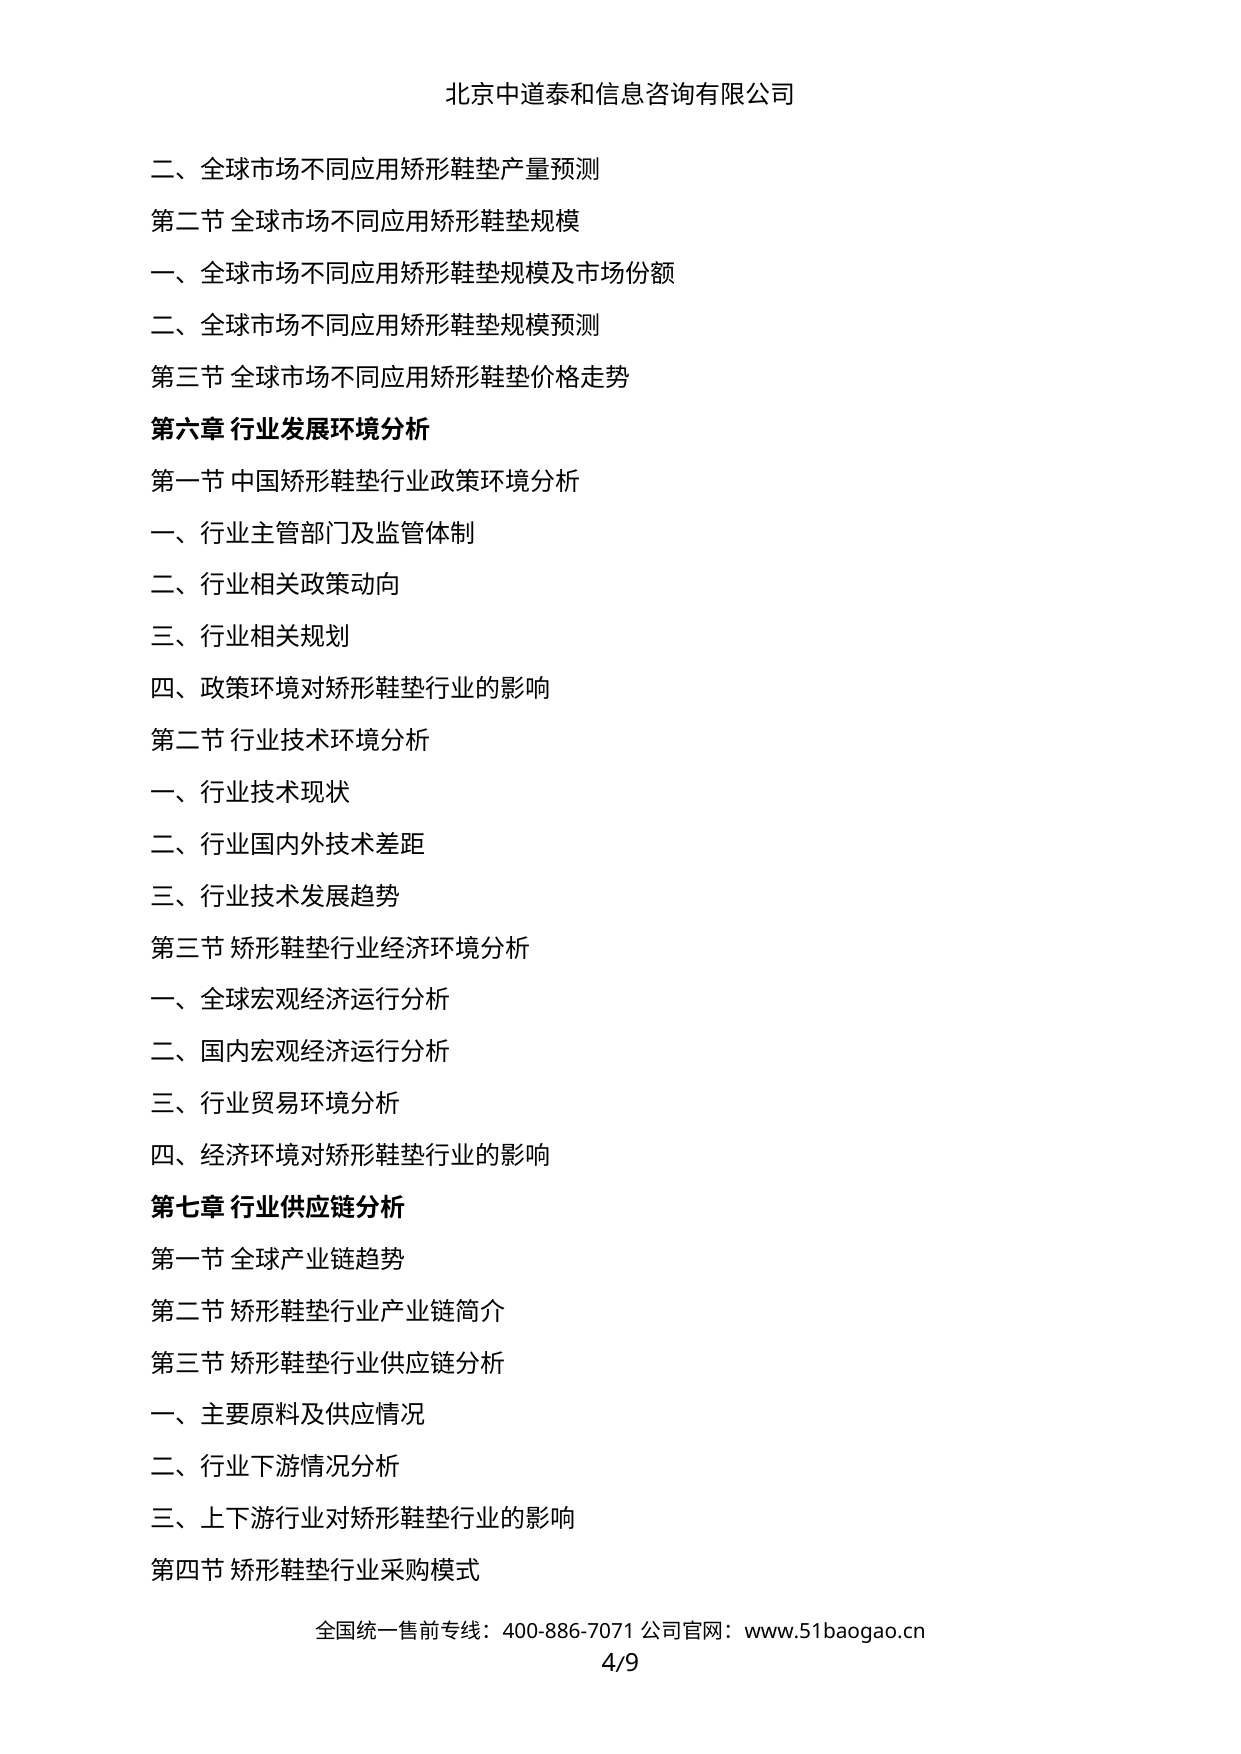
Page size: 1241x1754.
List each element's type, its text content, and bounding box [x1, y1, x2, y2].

text 四、经济环境对矫形鞋垫行业的影响 [150, 1136, 1090, 1172]
text 二、国内宏观经济运行分析 [150, 1032, 1090, 1068]
text 第七章 行业供应链分析 [150, 1187, 1090, 1224]
text 一、行业主管部门及监管体制 [150, 513, 1090, 549]
text 二、行业相关政策动向 [150, 565, 1090, 601]
text 第二节 行业技术环境分析 [150, 721, 1090, 757]
text 四、政策环境对矫形鞋垫行业的影响 [150, 669, 1090, 705]
text 第三节 矫形鞋垫行业供应链分析 [150, 1343, 1090, 1379]
text 第三节 全球市场不同应用矫形鞋垫价格走势 [150, 357, 1090, 394]
text 第四节 矫形鞋垫行业采购模式 [150, 1551, 1090, 1587]
text 一、全球市场不同应用矫形鞋垫规模及市场份额 [150, 254, 1090, 290]
text 一、行业技术现状 [150, 772, 1090, 809]
text 一、主要原料及供应情况 [150, 1395, 1090, 1431]
text 第六章 行业发展环境分析 [150, 409, 1090, 446]
text 二、行业下游情况分析 [150, 1447, 1090, 1483]
text 一、全球宏观经济运行分析 [150, 980, 1090, 1016]
text 第二节 矫形鞋垫行业产业链简介 [150, 1291, 1090, 1327]
text 第一节 中国矫形鞋垫行业政策环境分析 [150, 461, 1090, 497]
text 二、全球市场不同应用矫形鞋垫规模预测 [150, 306, 1090, 342]
text 三、行业相关规划 [150, 617, 1090, 653]
text 第三节 矫形鞋垫行业经济环境分析 [150, 928, 1090, 964]
text 二、全球市场不同应用矫形鞋垫产量预测 [150, 150, 1090, 186]
text 三、上下游行业对矫形鞋垫行业的影响 [150, 1499, 1090, 1535]
text 三、行业技术发展趋势 [150, 876, 1090, 912]
text 第二节 全球市场不同应用矫形鞋垫规模 [150, 202, 1090, 238]
text 第一节 全球产业链趋势 [150, 1239, 1090, 1276]
text 三、行业贸易环境分析 [150, 1084, 1090, 1120]
text 二、行业国内外技术差距 [150, 824, 1090, 861]
